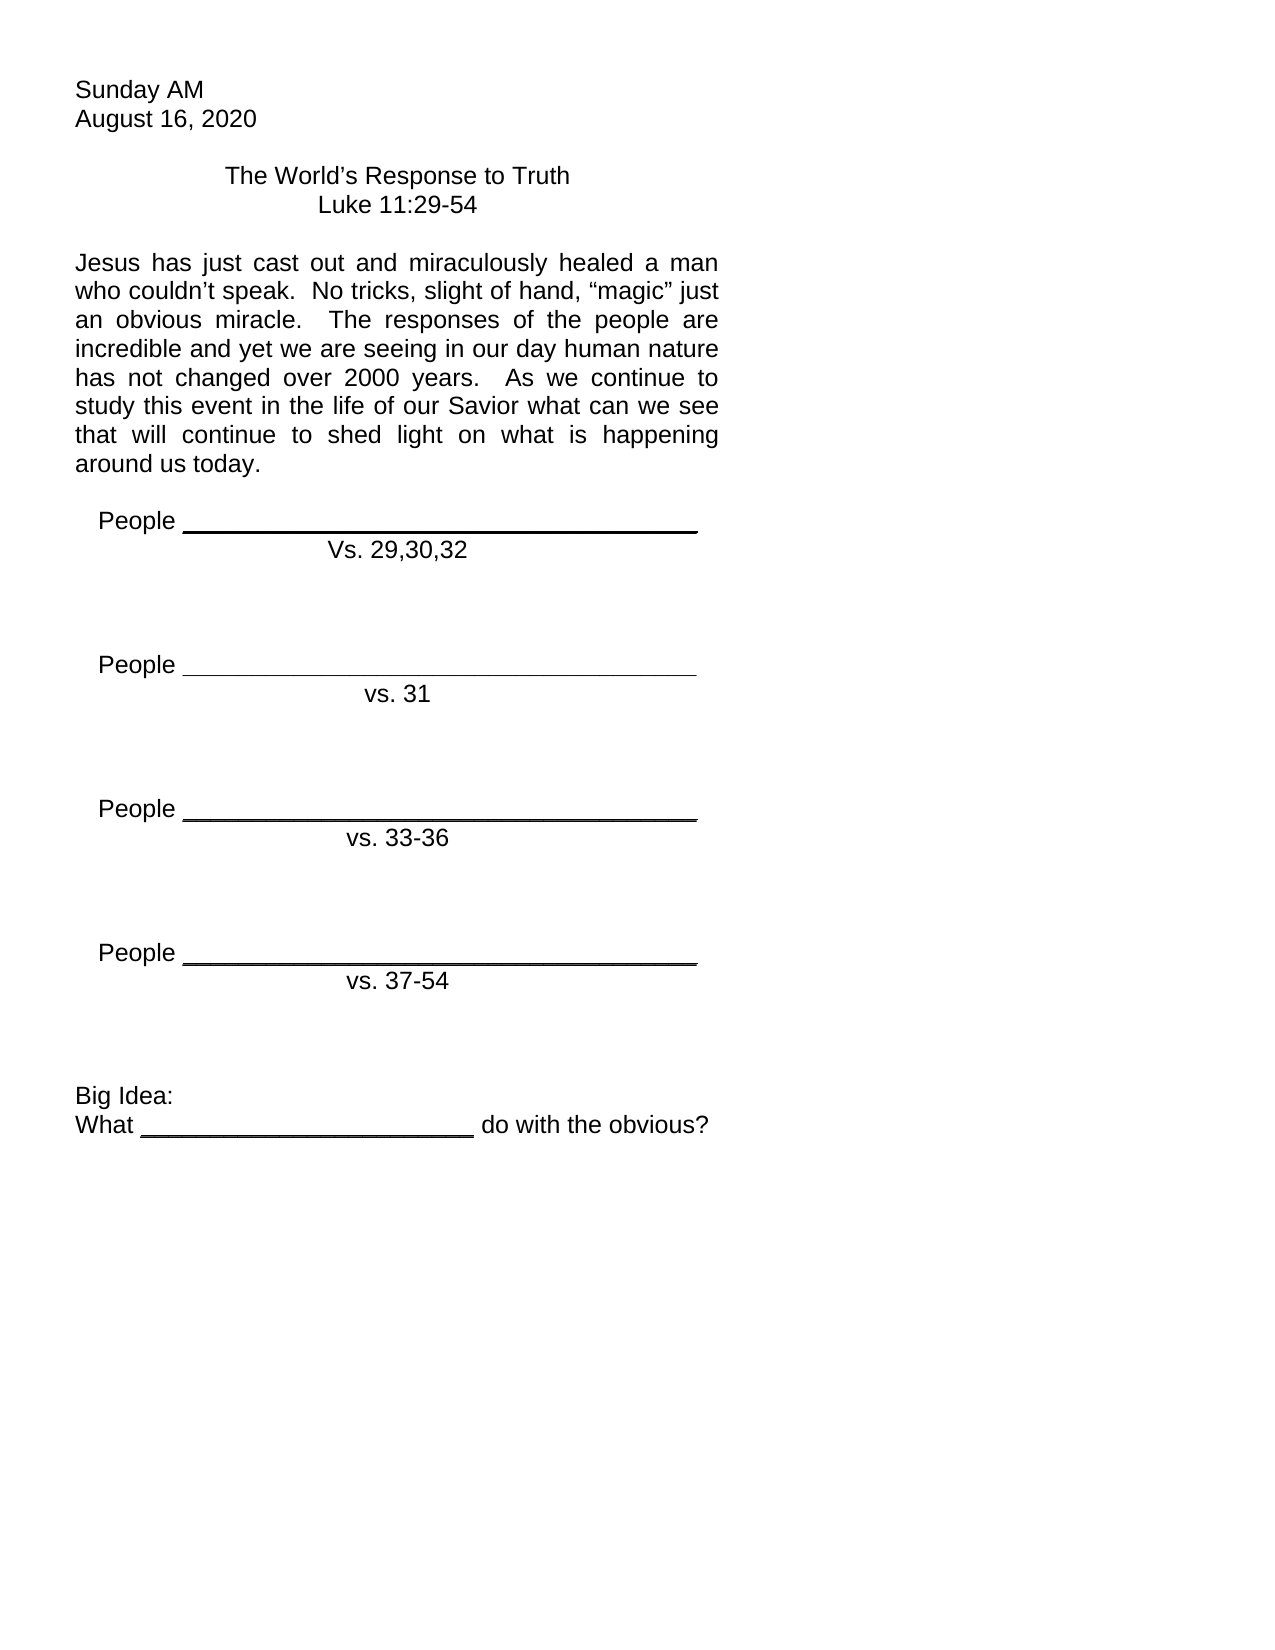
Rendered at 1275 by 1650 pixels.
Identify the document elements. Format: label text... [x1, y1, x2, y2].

text vs. 37-54 [75, 966, 720, 995]
text The World’s Response to Truth [75, 161, 720, 190]
text Big Idea: [75, 1081, 720, 1110]
text Sunday AM [75, 75, 720, 104]
text People _____________________________________ [75, 937, 720, 966]
text Luke 11:29-54 [75, 190, 720, 219]
text People _____________________________________ [75, 506, 720, 535]
text August 16, 2020 [75, 104, 720, 132]
text vs. 33-36 [75, 822, 720, 851]
text People _____________________________________ [75, 650, 720, 679]
text Vs. 29,30,32 [75, 535, 720, 564]
text People _____________________________________ [75, 794, 720, 822]
text What ________________________ do with the obvious? [75, 1110, 720, 1139]
text Jesus has just cast out and miraculously healed a man who couldn’t speak. No tricks, slight of hand, “magic” just an obvious miracle. The responses of the people are incredible and yet we are seeing in our day human nature has not changed over 2000 years. As we continue to study this event in the life of our Savior what can we see that will continue to shed light on what is happening around us today. [75, 247, 720, 477]
text vs. 31 [75, 679, 720, 707]
